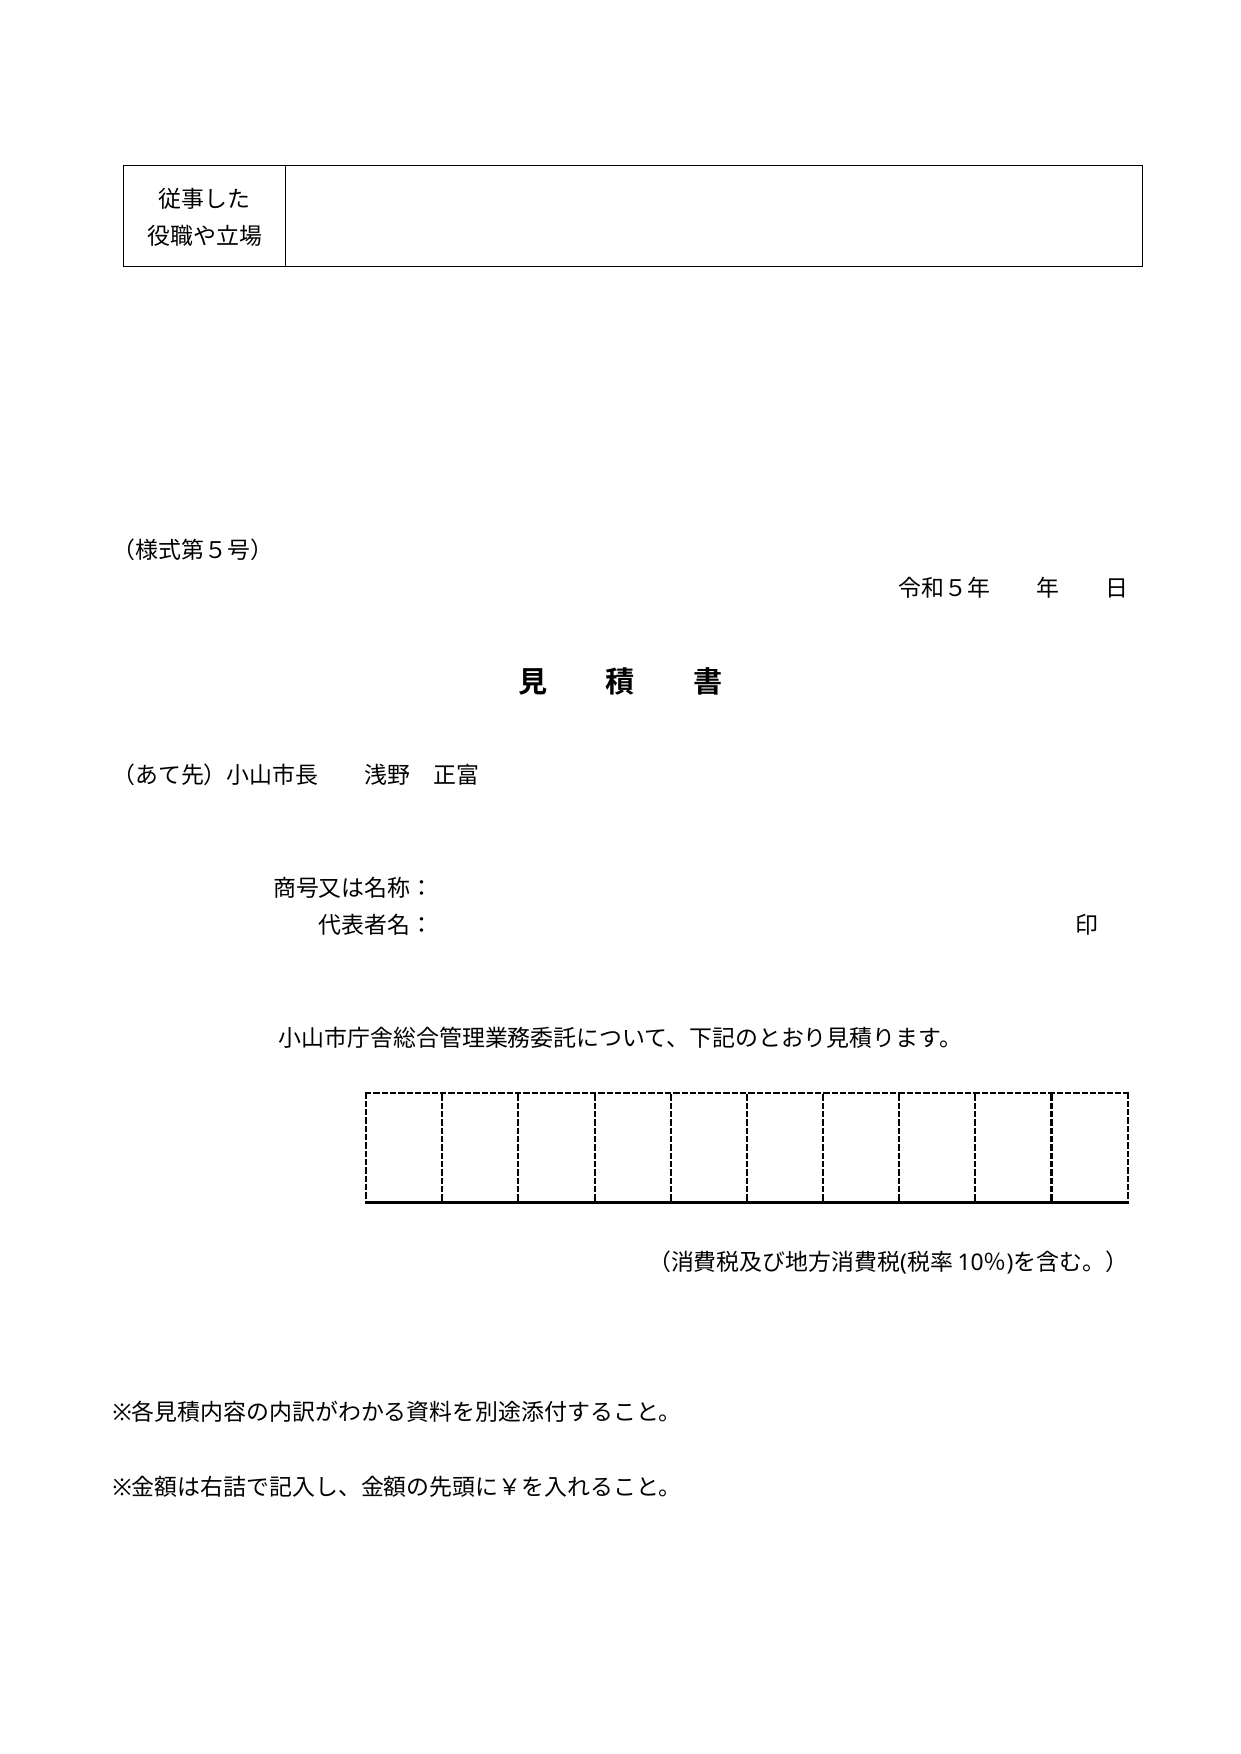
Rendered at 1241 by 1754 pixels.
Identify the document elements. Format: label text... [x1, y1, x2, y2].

table_header [671, 1092, 747, 1201]
text 小山市庁舎総合管理業務委託について、下記のとおり見積ります。 [112, 1017, 1128, 1055]
text ※金額は右詰で記入し、金額の先頭に￥を入れること。 [112, 1466, 1128, 1504]
text （あて先）小山市長 浅野 正富 [112, 755, 1128, 792]
table_header [595, 1092, 671, 1201]
table_header [899, 1092, 975, 1201]
table_header [975, 1092, 1051, 1201]
text 令和５年 年 日 [112, 567, 1128, 605]
text 代表者名： 印 [112, 905, 1128, 942]
table_header [1051, 1092, 1128, 1201]
table_header [366, 1092, 442, 1201]
table_cell [286, 166, 1142, 266]
table_header [747, 1092, 823, 1201]
text （様式第５号） [112, 530, 1128, 567]
table_header [518, 1092, 594, 1201]
table_header [442, 1092, 518, 1201]
text ※各見積内容の内訳がわかる資料を別途添付すること。 [112, 1391, 1128, 1429]
table_header [823, 1092, 899, 1201]
text 見 積 書 [112, 642, 1128, 717]
table_cell 従事した 役職や立場 [124, 166, 285, 266]
text 商号又は名称： [112, 867, 1128, 905]
text （消費税及び地方消費税(税率10％)を含む。） [112, 1241, 1128, 1279]
